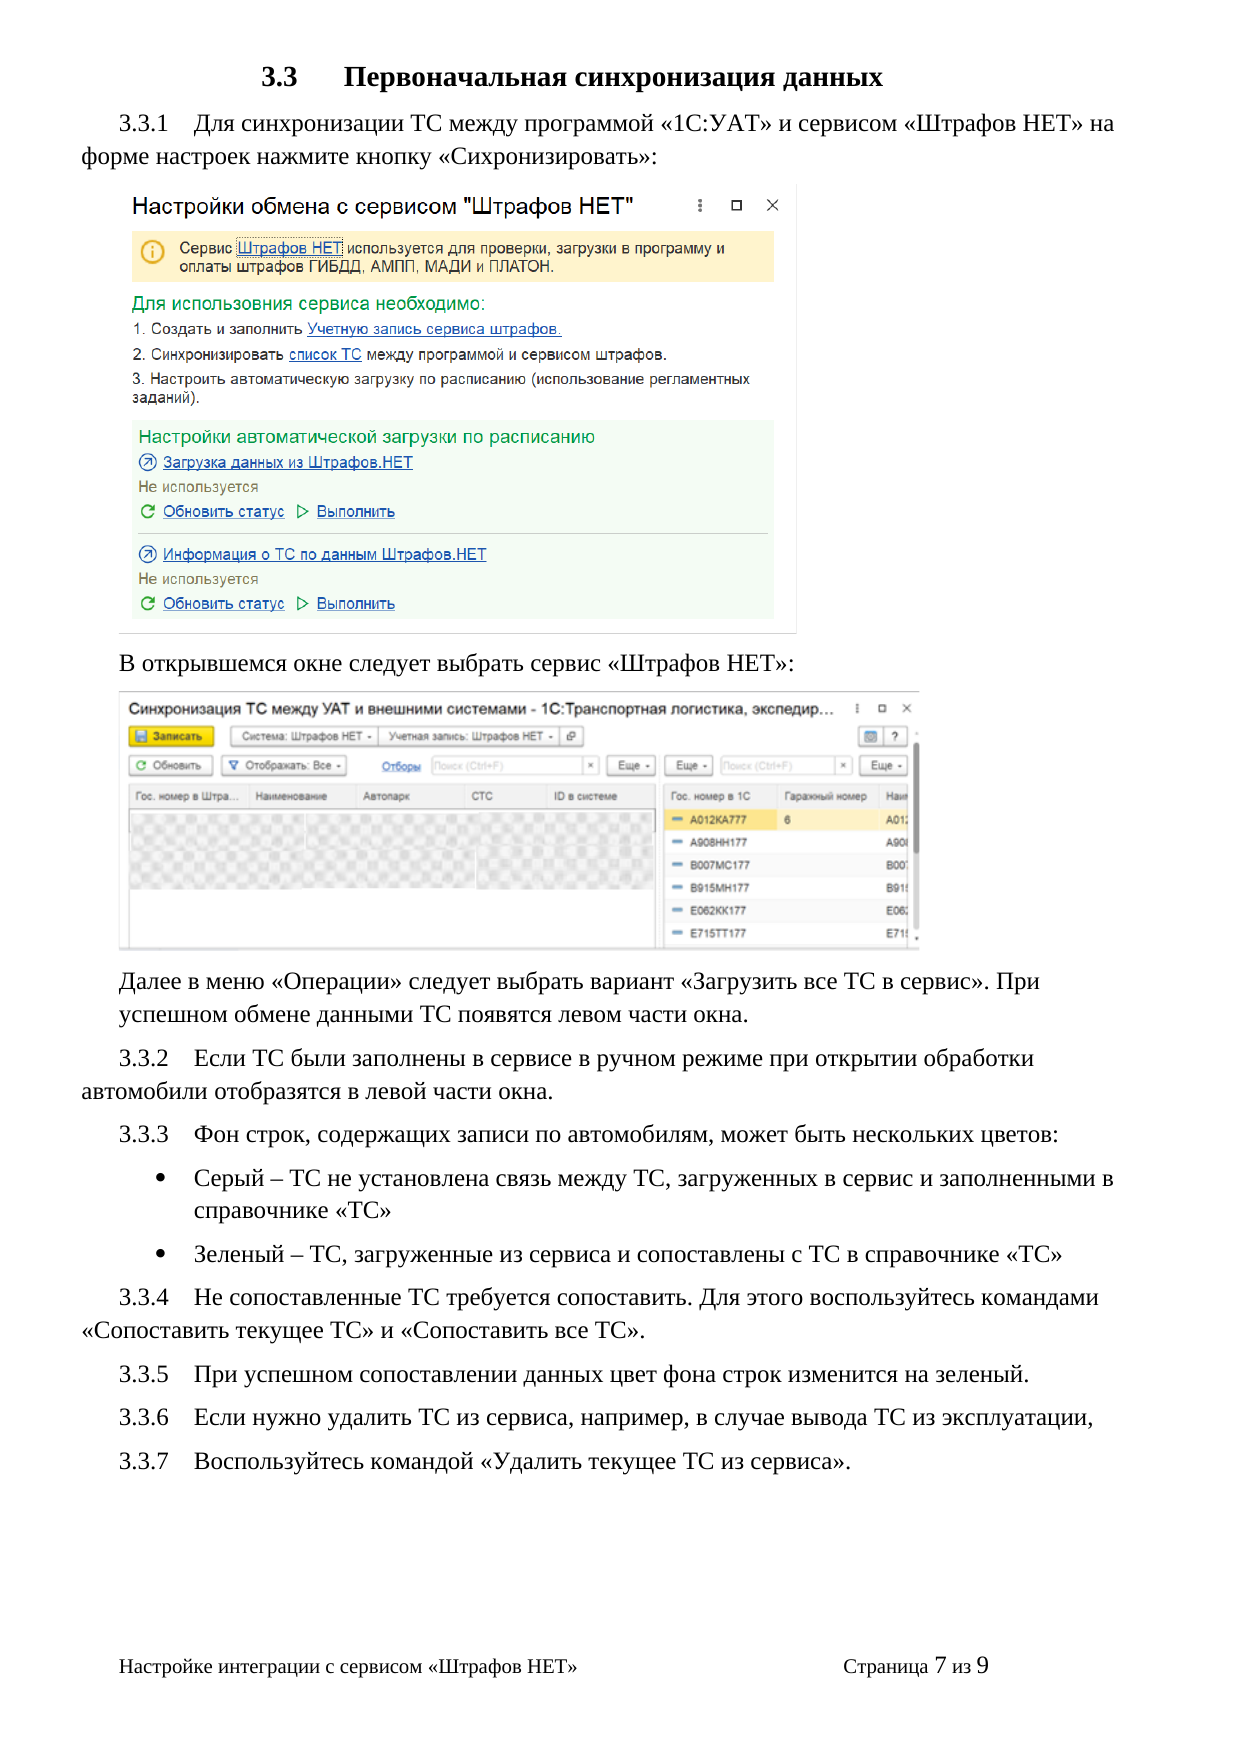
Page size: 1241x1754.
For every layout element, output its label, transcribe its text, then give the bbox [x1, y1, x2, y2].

text Фон строк, содержащих записи по автомобилям, может быть нескольких цветов: [81, 1119, 1152, 1148]
list Далее в меню «Операции» следует выбрать вариант «Загрузить все ТС в сервис». При успешном обмене данными ТС появятся левом части окна. [119, 966, 1152, 1028]
text Первоначальная синхронизация данных [223, 59, 1152, 92]
list В открывшемся окне следует выбрать сервис «Штрафов НЕТ»: [119, 648, 1152, 677]
text Если ТС были заполнены в сервисе в ручном режиме при открытии обработки автомобили отобразятся в левой части окна. [81, 1043, 1152, 1104]
list Зеленый – ТС, загруженные из сервиса и сопоставлены с ТС в справочнике «ТС» [156, 1239, 1152, 1268]
list Серый – ТС не установлена связь между ТС, загруженных в сервис и заполненными в справочнике «ТС» [156, 1163, 1152, 1224]
text Не сопоставленные ТС требуется сопоставить. Для этого воспользуйтесь командами «Сопоставить текущее ТС» и «Сопоставить все ТС». [81, 1282, 1152, 1344]
text Для синхронизации ТС между программой «1С:УАТ» и сервисом «Штрафов НЕТ» на форме настроек нажмите кнопку «Сихронизировать»: [81, 108, 1152, 170]
picture [118, 184, 797, 634]
text При успешном сопоставлении данных цвет фона строк изменится на зеленый. [81, 1359, 1152, 1388]
text Если нужно удалить ТС из сервиса, например, в случае вывода ТС из эксплуатации, [81, 1402, 1152, 1431]
text Воспользуйтесь командой «Удалить текущее ТС из сервиса». [81, 1446, 1152, 1474]
picture [118, 691, 920, 951]
